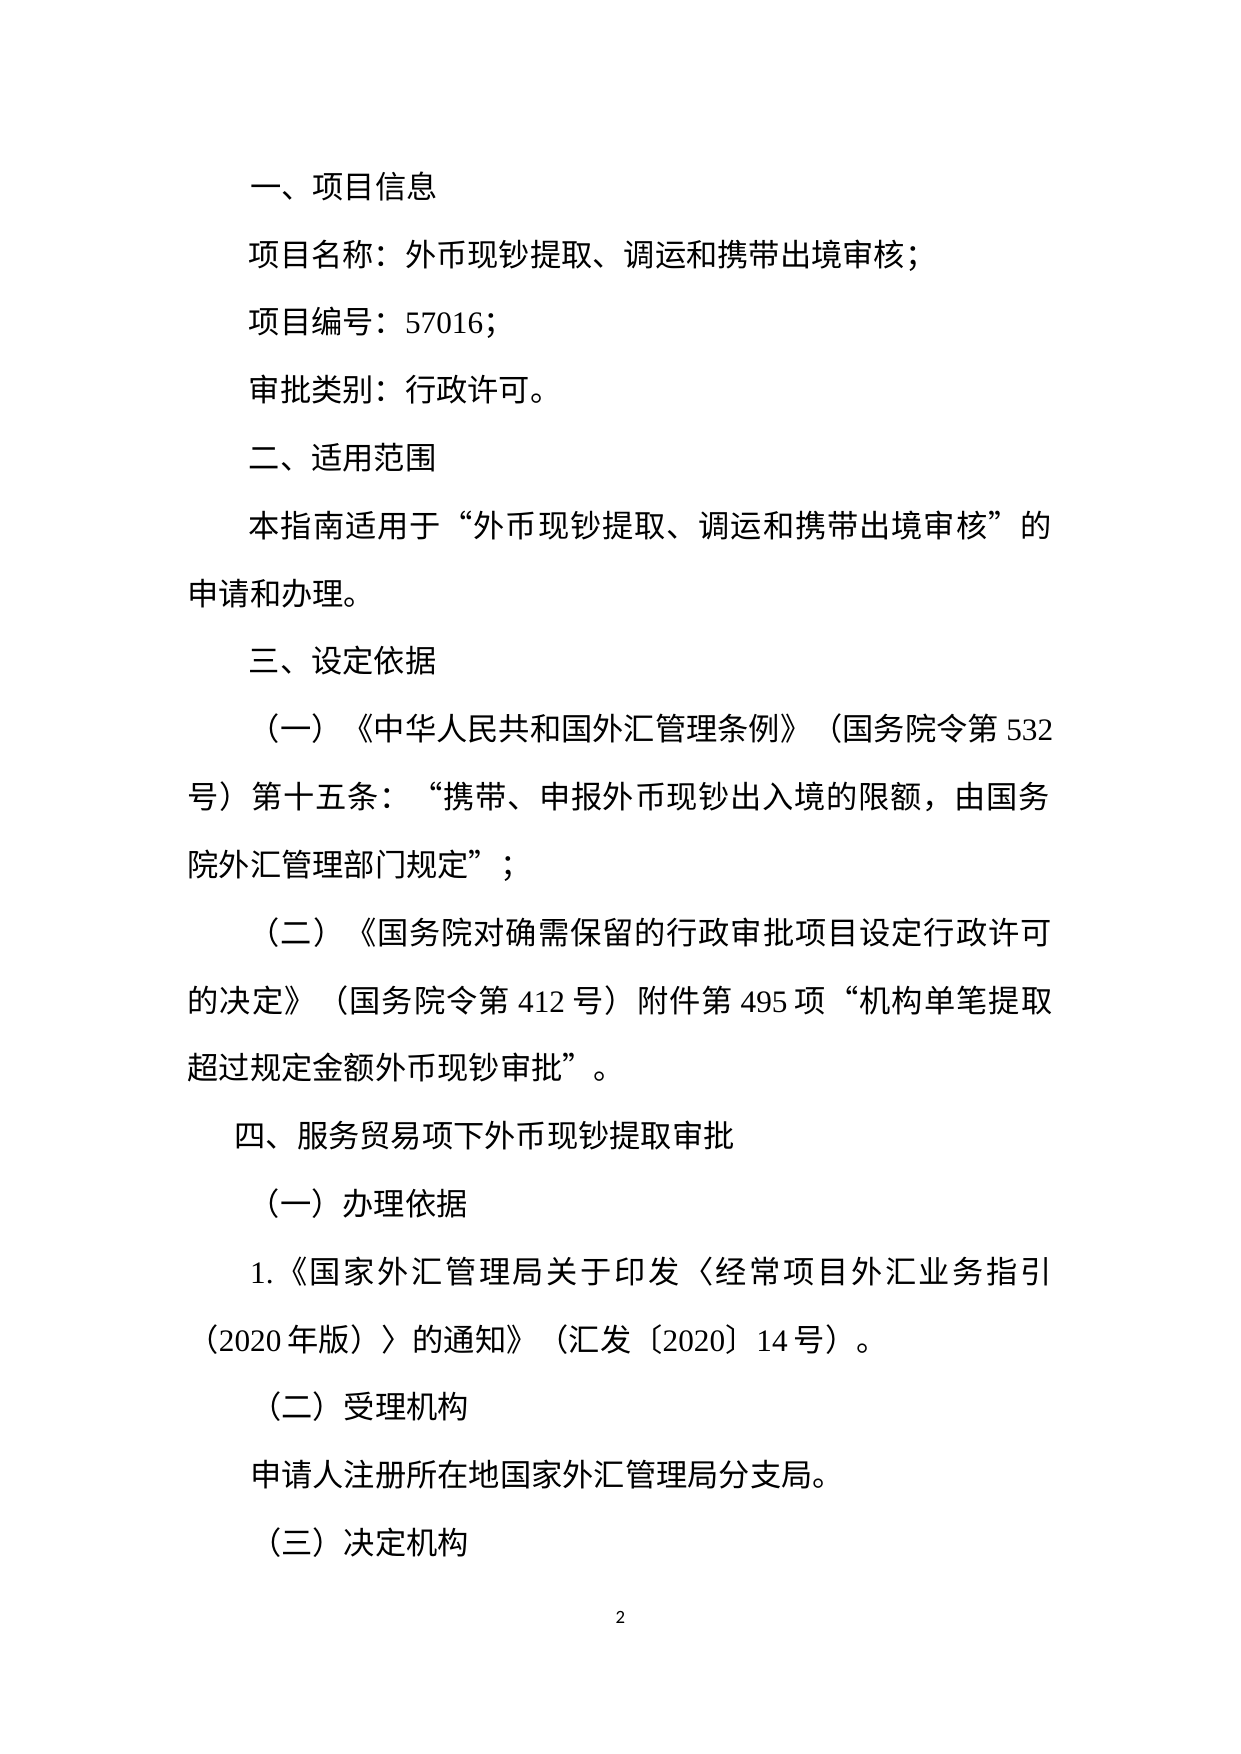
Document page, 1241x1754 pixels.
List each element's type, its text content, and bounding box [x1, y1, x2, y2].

text 审批类别：行政许可。 [187, 365, 1053, 411]
text 四、服务贸易项下外币现钞提取审批 [187, 1111, 1053, 1157]
text （一）《中华人民共和国外汇管理条例》（国务院令第532号）第十五条：“携带、申报外币现钞出入境的限额，由国务院外汇管理部门规定”； [187, 704, 1053, 885]
text 二、适用范围 [187, 433, 1053, 478]
text （一）办理依据 [187, 1179, 1053, 1224]
text 项目名称：外币现钞提取、调运和携带出境审核； [187, 230, 1053, 275]
text 本指南适用于“外币现钞提取、调运和携带出境审核”的申请和办理。 [187, 501, 1053, 614]
text 1.《国家外汇管理局关于印发〈经常项目外汇业务指引（2020年版）〉的通知》（汇发〔2020〕14号）。 [187, 1247, 1053, 1360]
text （三）决定机构 [187, 1518, 1053, 1563]
text （二）受理机构 [187, 1383, 1053, 1428]
text 一、项目信息 [187, 162, 1053, 207]
text 三、设定依据 [187, 637, 1053, 682]
text 申请人注册所在地国家外汇管理局分支局。 [187, 1450, 1053, 1496]
text （二）《国务院对确需保留的行政审批项目设定行政许可的决定》（国务院令第412号）附件第495项“机构单笔提取超过规定金额外币现钞审批”。 [187, 908, 1053, 1089]
text 项目编号：57016； [187, 298, 1053, 343]
